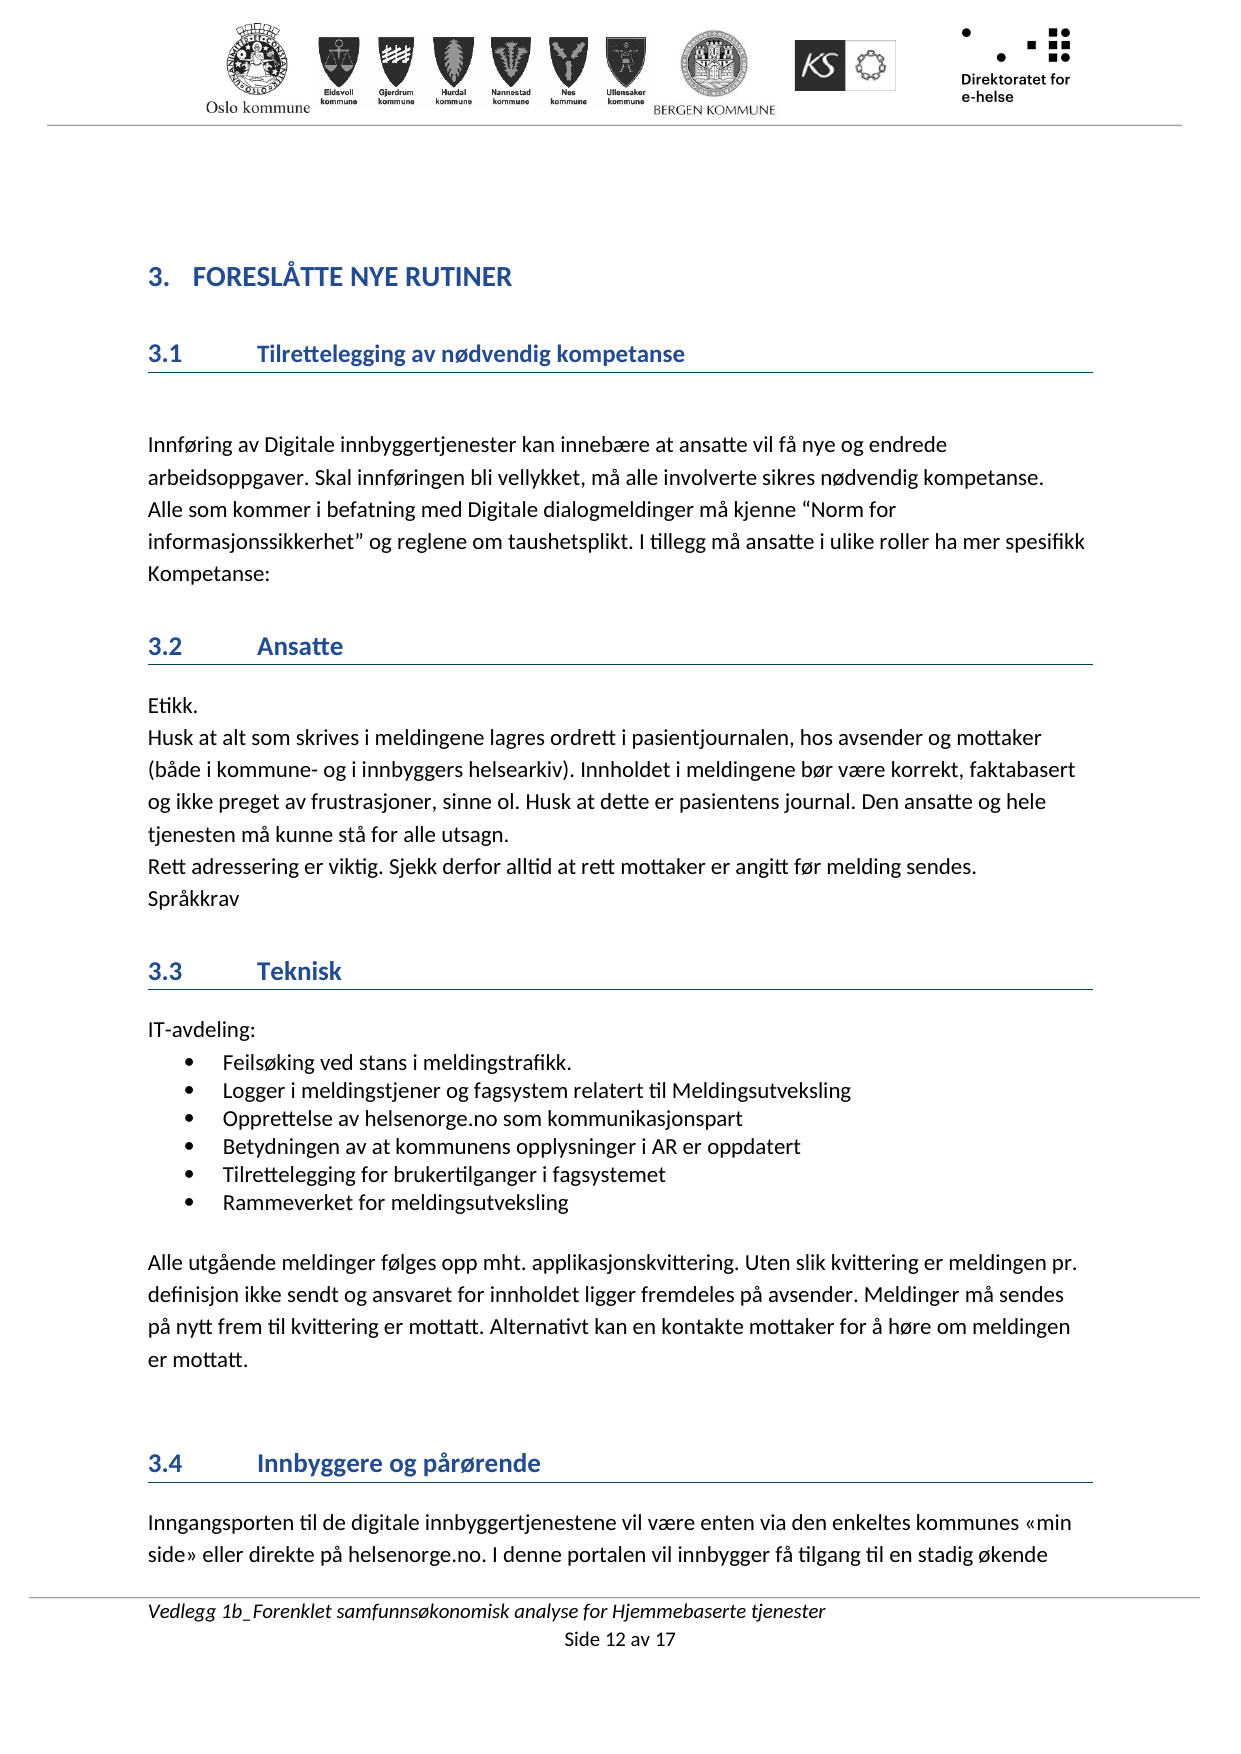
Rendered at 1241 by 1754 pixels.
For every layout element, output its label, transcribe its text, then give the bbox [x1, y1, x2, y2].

list Tilrettelegging for brukertilganger i fagsystemet [185, 1160, 1093, 1188]
picture [942, 7, 1091, 123]
text Alle utgående meldinger følges opp mht. applikasjonskvittering. Uten slik kvittering er meldingen pr. definisjon ikke sendt og ansvaret for innholdet ligger fremdeles på avsender. Meldinger må sendes på nytt frem til kvittering er mottatt. Alternativt kan en kontakte mottaker for å høre om meldingen er mottatt. [148, 1248, 1093, 1373]
picture [312, 26, 896, 118]
picture [206, 23, 310, 113]
list Feilsøking ved stans i meldingstrafikk. [185, 1048, 1093, 1076]
text Kompetanse: [148, 559, 1093, 587]
subtitle Tilrettelegging av nødvendig kompetanse [148, 337, 1093, 372]
list Betydningen av at kommunens opplysninger i AR er oppdatert [185, 1132, 1093, 1160]
list Logger i meldingstjener og fagsystem relatert til Meldingsutveksling [185, 1076, 1093, 1104]
text Etikk. Husk at alt som skrives i meldingene lagres ordrett i pasientjournalen, hos avsender og mottaker (både i kommune- og i innbyggers helsearkiv). Innholdet i meldingene bør være korrekt, faktabasert og ikke preget av frustrasjoner, sinne ol. Husk at dette er pasientens journal. Den ansatte og hele tjenesten må kunne stå for alle utsagn. [148, 691, 1093, 848]
text Innføring av Digitale innbyggertjenester kan innebære at ansatte vil få nye og endrede arbeidsoppgaver. Skal innføringen bli vellykket, må alle involverte sikres nødvendig kompetanse. [148, 398, 1093, 491]
subtitle Ansatte [148, 629, 1093, 664]
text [148, 1508, 1093, 1569]
text Språkkrav [148, 884, 1093, 912]
list Rammeverket for meldingsutveksling [185, 1188, 1093, 1216]
subtitle Innbyggere og pårørende [148, 1447, 1093, 1482]
subtitle Foreslåtte nye rutiner [148, 258, 1093, 294]
text Alle som kommer i befatning med Digitale dialogmeldinger må kjenne “Norm for informasjonssikkerhet” og reglene om taushetsplikt. I tillegg må ansatte i ulike roller ha mer spesifikk [148, 495, 1093, 555]
text IT-avdeling: [148, 1016, 1093, 1044]
subtitle Teknisk [148, 954, 1093, 989]
list Opprettelse av helsenorge.no som kommunikasjonspart [185, 1104, 1093, 1132]
text Rett adressering er viktig. Sjekk derfor alltid at rett mottaker er angitt før melding sendes. [148, 852, 1093, 880]
